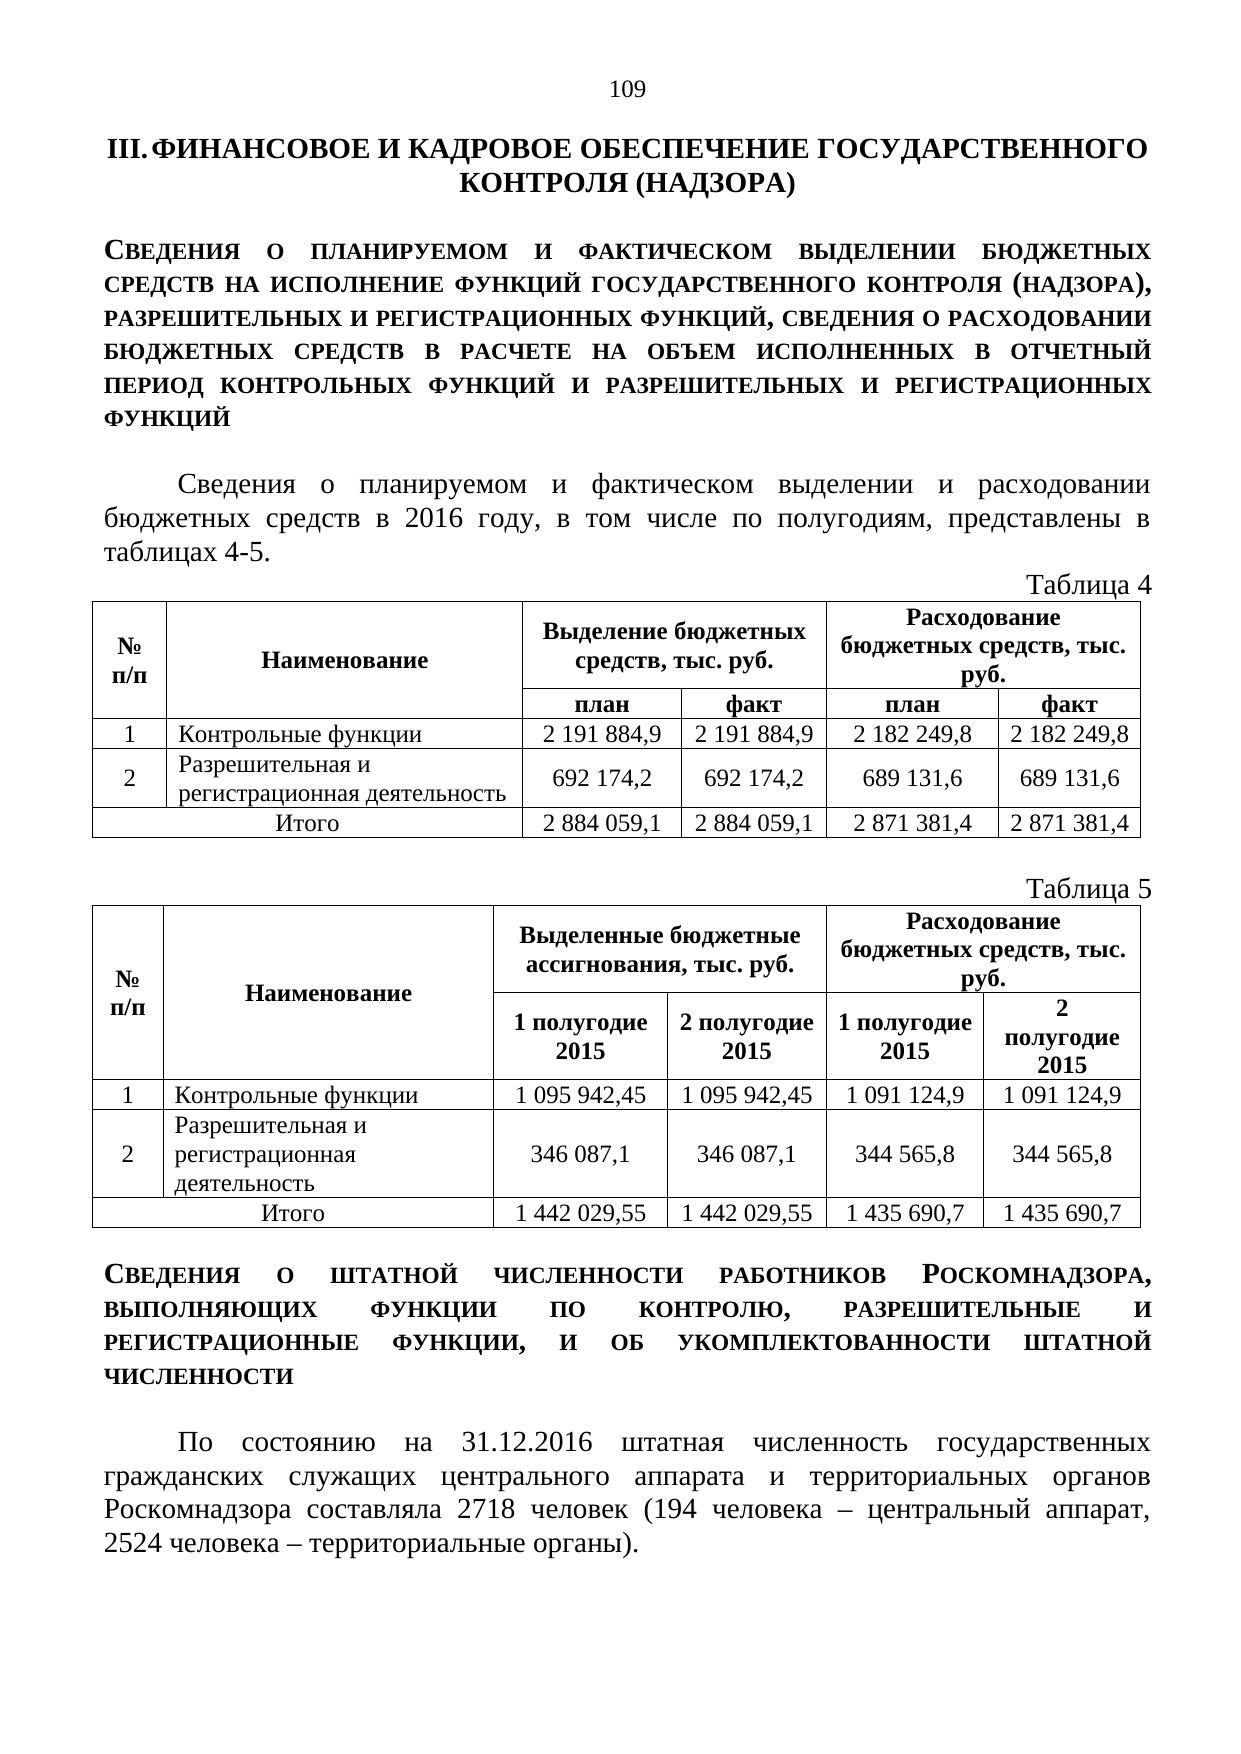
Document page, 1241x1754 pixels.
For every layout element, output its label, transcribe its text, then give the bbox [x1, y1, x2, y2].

table_cell 1 [93, 719, 166, 748]
table_cell 344 565,8 [984, 1110, 1140, 1197]
table_cell Итого [93, 1198, 493, 1227]
subtitle Сведения о планируемом и фактическом выделении бюджетных средств на исполнение функций государственного контроля (надзора), разрешительных и регистрационных функций, сведения о расходовании бюджетных средств в расчете на объем исполненных в отчетный период контрольных функций и разрешительных и регистрационных функций [103, 232, 1152, 433]
table_header № п/п [93, 602, 166, 718]
table_cell 689 131,6 [999, 749, 1140, 807]
table_cell Контрольные функции [164, 1080, 493, 1109]
table_cell 1 095 942,45 [668, 1080, 826, 1109]
table_header Наименование [167, 602, 522, 718]
table_cell 692 174,2 [682, 749, 826, 807]
table_cell 1 полугодие 2015 [494, 993, 667, 1079]
table_cell 346 087,1 [668, 1110, 826, 1197]
table_cell 2 полугодие 2015 [984, 993, 1140, 1079]
table_cell 2 [93, 749, 166, 807]
text По состоянию на 31.12.2016 штатная численность государственных гражданских служащих центрального аппарата и территориальных органов Роскомнадзора составляла 2718 человек (194 человека – центральный аппарат, 2524 человека – территориальные органы). [103, 1424, 1152, 1558]
table_header Расходование бюджетных средств, тыс. руб. [827, 906, 1140, 992]
table_cell 2 871 381,4 [827, 808, 998, 837]
table_cell 1 095 942,45 [494, 1080, 667, 1109]
table_cell 344 565,8 [827, 1110, 983, 1197]
subtitle Сведения о штатной численности работников Роскомнадзора, выполняющих функции по контролю, разрешительные и регистрационные функции, и об укомплектованности штатной численности [103, 1256, 1152, 1391]
table_cell 2 871 381,4 [999, 808, 1140, 837]
table_cell 1 442 029,55 [668, 1198, 826, 1227]
table_cell 2 182 249,8 [999, 719, 1140, 748]
table_cell 689 131,6 [827, 749, 998, 807]
table_cell 1 полугодие 2015 [827, 993, 983, 1079]
table_cell Разрешительная и регистрационная деятельность [164, 1110, 493, 1197]
table_cell 1 [93, 1080, 163, 1109]
table_cell Итого [93, 808, 522, 837]
text Таблица 4 [103, 567, 1152, 601]
table_cell 1 435 690,7 [984, 1198, 1140, 1227]
list ФИНАНСОВОЕ И КАДРОВОЕ ОБЕСПЕЧЕНИЕ ГОСУДАРСТВЕННОГО КОНТРОЛЯ (НАДЗОРА) [103, 131, 1152, 198]
table_cell 346 087,1 [494, 1110, 667, 1197]
table_cell план [523, 689, 681, 718]
table_cell 2 191 884,9 [523, 719, 681, 748]
table_header Расходование бюджетных средств, тыс. руб. [827, 602, 1140, 688]
table_cell 1 442 029,55 [494, 1198, 667, 1227]
table_cell 1 091 124,9 [827, 1080, 983, 1109]
table_cell 2 884 059,1 [682, 808, 826, 837]
table_cell Контрольные функции [167, 719, 522, 748]
table_cell 692 174,2 [523, 749, 681, 807]
table_cell 2 884 059,1 [523, 808, 681, 837]
table_header Наименование [164, 906, 493, 1079]
text Таблица 5 [103, 871, 1152, 905]
table_header Выделение бюджетных средств, тыс. руб. [523, 602, 826, 688]
table_header № п/п [93, 906, 163, 1079]
table_cell 2 182 249,8 [827, 719, 998, 748]
table_header Выделенные бюджетные ассигнования, тыс. руб. [494, 906, 826, 992]
table_cell факт [682, 689, 826, 718]
table_cell факт [999, 689, 1140, 718]
table_cell 2 полугодие 2015 [668, 993, 826, 1079]
table_cell Разрешительная и регистрационная деятельность [167, 749, 522, 807]
table_cell план [827, 689, 998, 718]
table_cell 2 [93, 1110, 163, 1197]
table_cell 2 191 884,9 [682, 719, 826, 748]
table_cell 1 435 690,7 [827, 1198, 983, 1227]
table_cell 1 091 124,9 [984, 1080, 1140, 1109]
text Сведения о планируемом и фактическом выделении и расходовании бюджетных средств в 2016 году, в том числе по полугодиям, представлены в таблицах 4-5. [103, 467, 1152, 567]
